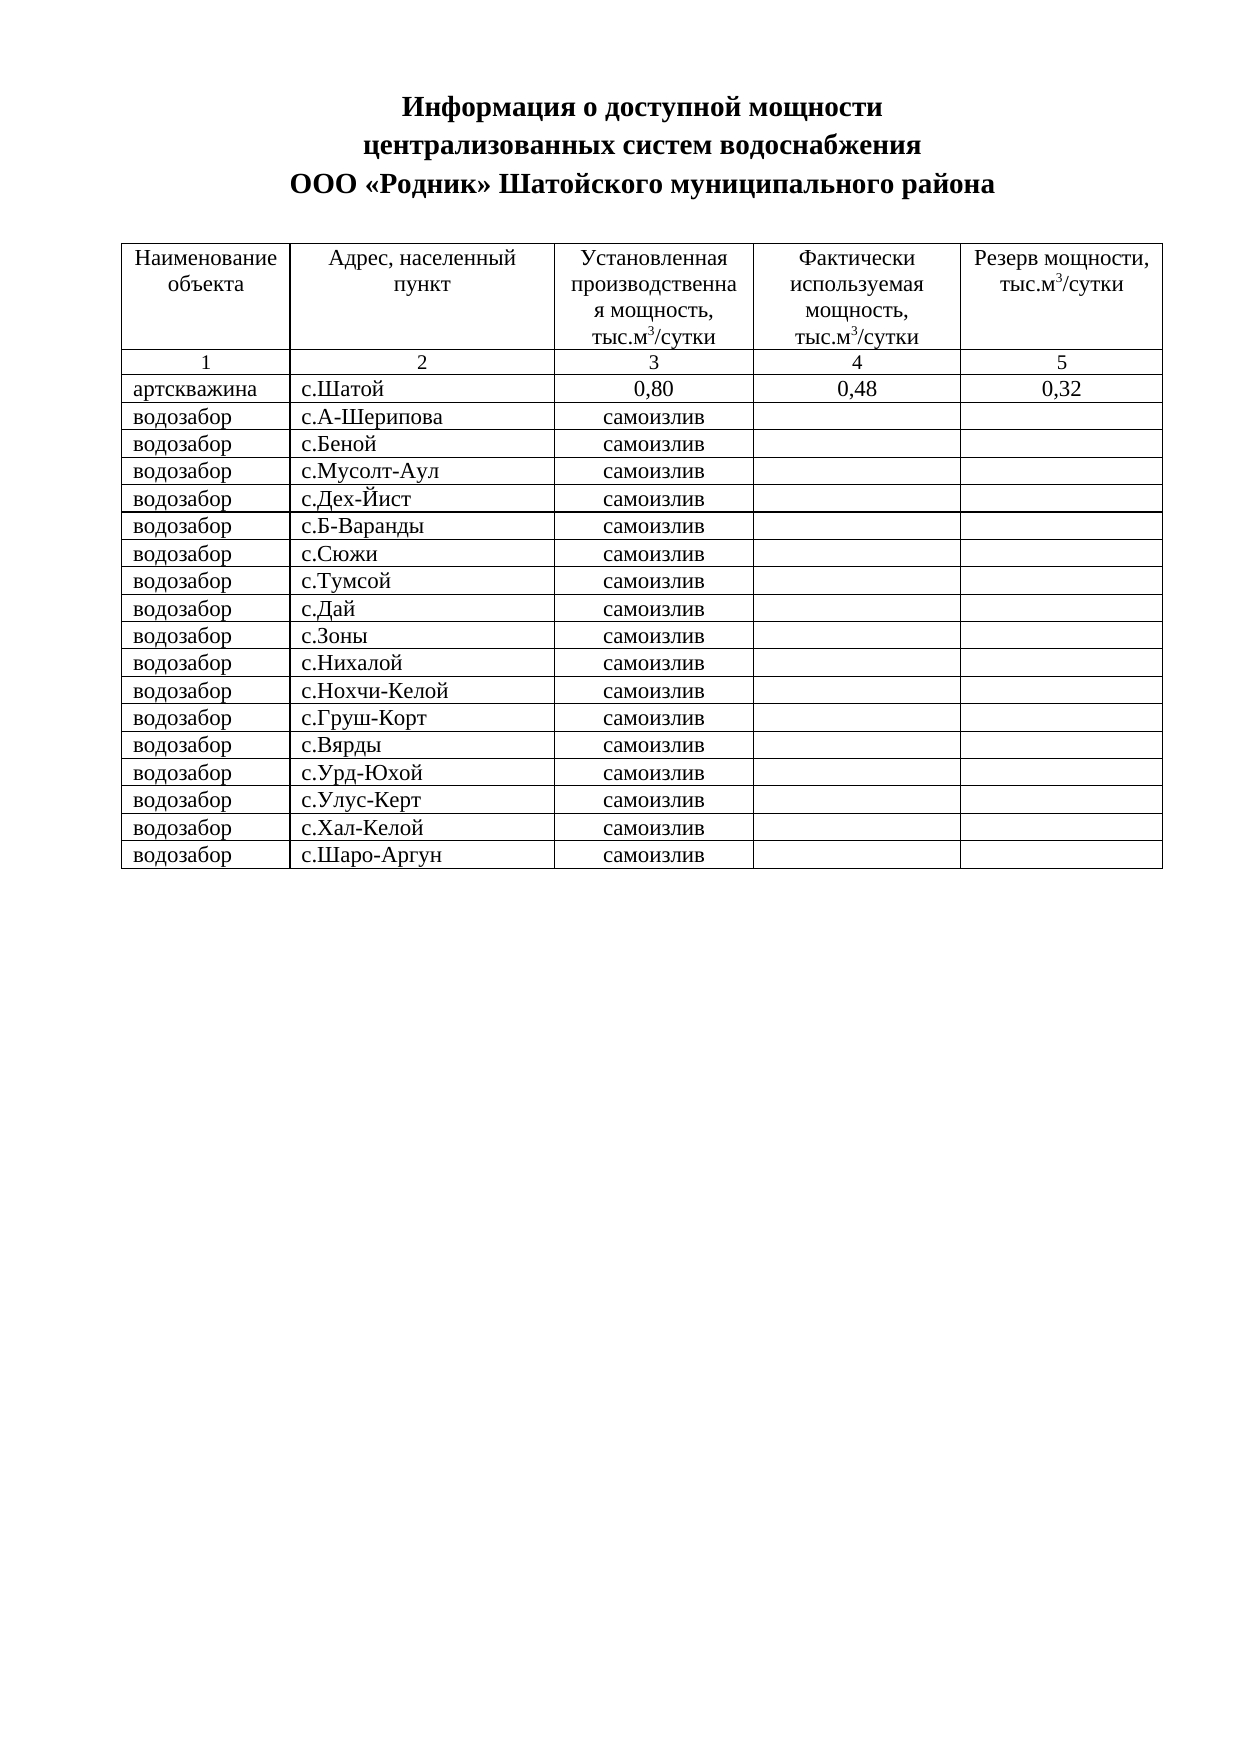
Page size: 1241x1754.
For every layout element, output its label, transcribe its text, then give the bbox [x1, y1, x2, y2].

table_cell [754, 814, 960, 840]
table_cell 0,32 [961, 375, 1162, 402]
text ООО «Родник» Шатойского муниципального района [133, 166, 1152, 199]
table_cell с.Шатой [291, 375, 554, 402]
table_cell с.Зоны [291, 622, 554, 648]
table_cell самоизлив [555, 540, 753, 566]
table_cell [961, 458, 1162, 484]
table_cell 2 [291, 350, 554, 374]
table_cell [754, 704, 960, 731]
table_header Фактически используемая мощность, тыс.м3/сутки [754, 244, 960, 349]
table_cell самоизлив [555, 732, 753, 758]
table_cell артскважина [122, 375, 289, 402]
table_cell с.Мусолт-Аул [291, 458, 554, 484]
table_cell [754, 732, 960, 758]
table_cell 0,80 [555, 375, 753, 402]
table_header Адрес, населенный пункт [291, 244, 554, 349]
table_cell [754, 458, 960, 484]
table_cell с.Тумсой [291, 567, 554, 593]
table_cell [754, 485, 960, 511]
table_cell [961, 485, 1162, 511]
table_cell [961, 540, 1162, 566]
table_cell водозабор [122, 403, 289, 429]
table_cell водозабор [122, 595, 289, 621]
table_cell [961, 759, 1162, 785]
table_cell [961, 841, 1162, 867]
table_cell [961, 732, 1162, 758]
table_cell [961, 567, 1162, 593]
table_cell водозабор [122, 458, 289, 484]
table_cell [961, 403, 1162, 429]
table_cell [961, 622, 1162, 648]
table_cell с.Сюжи [291, 540, 554, 566]
table_cell с.Нохчи-Келой [291, 677, 554, 703]
table_cell водозабор [122, 567, 289, 593]
table_cell водозабор [122, 732, 289, 758]
table_cell с.Урд-Юхой [291, 759, 554, 785]
table_cell самоизлив [555, 759, 753, 785]
table_cell 0,48 [754, 375, 960, 402]
table_cell [754, 841, 960, 867]
table_cell самоизлив [555, 649, 753, 676]
table_cell [754, 649, 960, 676]
table_cell [754, 513, 960, 539]
table_cell с.Вярды [291, 732, 554, 758]
table_cell [754, 430, 960, 457]
table_cell [961, 513, 1162, 539]
text Информация о доступной мощности [133, 89, 1152, 122]
table_cell [754, 786, 960, 813]
table_cell водозабор [122, 513, 289, 539]
table_cell водозабор [122, 430, 289, 457]
table_cell с.Б-Варанды [291, 513, 554, 539]
table_cell самоизлив [555, 814, 753, 840]
table_cell с.А-Шерипова [291, 403, 554, 429]
table_cell [754, 622, 960, 648]
table_cell водозабор [122, 786, 289, 813]
table_cell самоизлив [555, 567, 753, 593]
table_header Наименование объекта [122, 244, 289, 349]
table_cell [961, 786, 1162, 813]
table_cell с.Нихалой [291, 649, 554, 676]
table_header Установленная производственная мощность, тыс.м3/сутки [555, 244, 753, 349]
table_cell 1 [122, 350, 289, 374]
table_cell самоизлив [555, 841, 753, 867]
table_cell [961, 677, 1162, 703]
table_cell водозабор [122, 677, 289, 703]
table_cell [754, 595, 960, 621]
table_cell [754, 567, 960, 593]
table_cell водозабор [122, 759, 289, 785]
table_cell [961, 814, 1162, 840]
table_cell самоизлив [555, 677, 753, 703]
table_cell с.Беной [291, 430, 554, 457]
table_cell самоизлив [555, 430, 753, 457]
table_header Резерв мощности, тыс.м3/сутки [961, 244, 1162, 349]
table_cell самоизлив [555, 622, 753, 648]
table_cell водозабор [122, 622, 289, 648]
table_cell с.Хал-Келой [291, 814, 554, 840]
table_cell самоизлив [555, 485, 753, 511]
table_cell [754, 677, 960, 703]
table_cell с.Дай [291, 595, 554, 621]
table_cell самоизлив [555, 595, 753, 621]
table_cell с.Груш-Корт [291, 704, 554, 731]
table_cell [754, 403, 960, 429]
table_cell водозабор [122, 814, 289, 840]
table_cell [754, 540, 960, 566]
table_cell водозабор [122, 649, 289, 676]
table_cell [961, 704, 1162, 731]
table_cell водозабор [122, 540, 289, 566]
table_cell [961, 430, 1162, 457]
table_cell самоизлив [555, 403, 753, 429]
text централизованных систем водоснабжения [133, 127, 1152, 161]
table_cell водозабор [122, 704, 289, 731]
table_cell водозабор [122, 485, 289, 511]
table_cell [754, 759, 960, 785]
table_cell с.Дех-Йист [291, 485, 554, 511]
table_cell самоизлив [555, 786, 753, 813]
table_cell 4 [754, 350, 960, 374]
table_cell [961, 595, 1162, 621]
table_cell [961, 649, 1162, 676]
table_cell 3 [555, 350, 753, 374]
table_cell 5 [961, 350, 1162, 374]
table_cell самоизлив [555, 458, 753, 484]
table_cell самоизлив [555, 704, 753, 731]
table_cell водозабор [122, 841, 289, 867]
table_cell самоизлив [555, 513, 753, 539]
table_cell с.Шаро-Аргун [291, 841, 554, 867]
table_cell с.Улус-Керт [291, 786, 554, 813]
